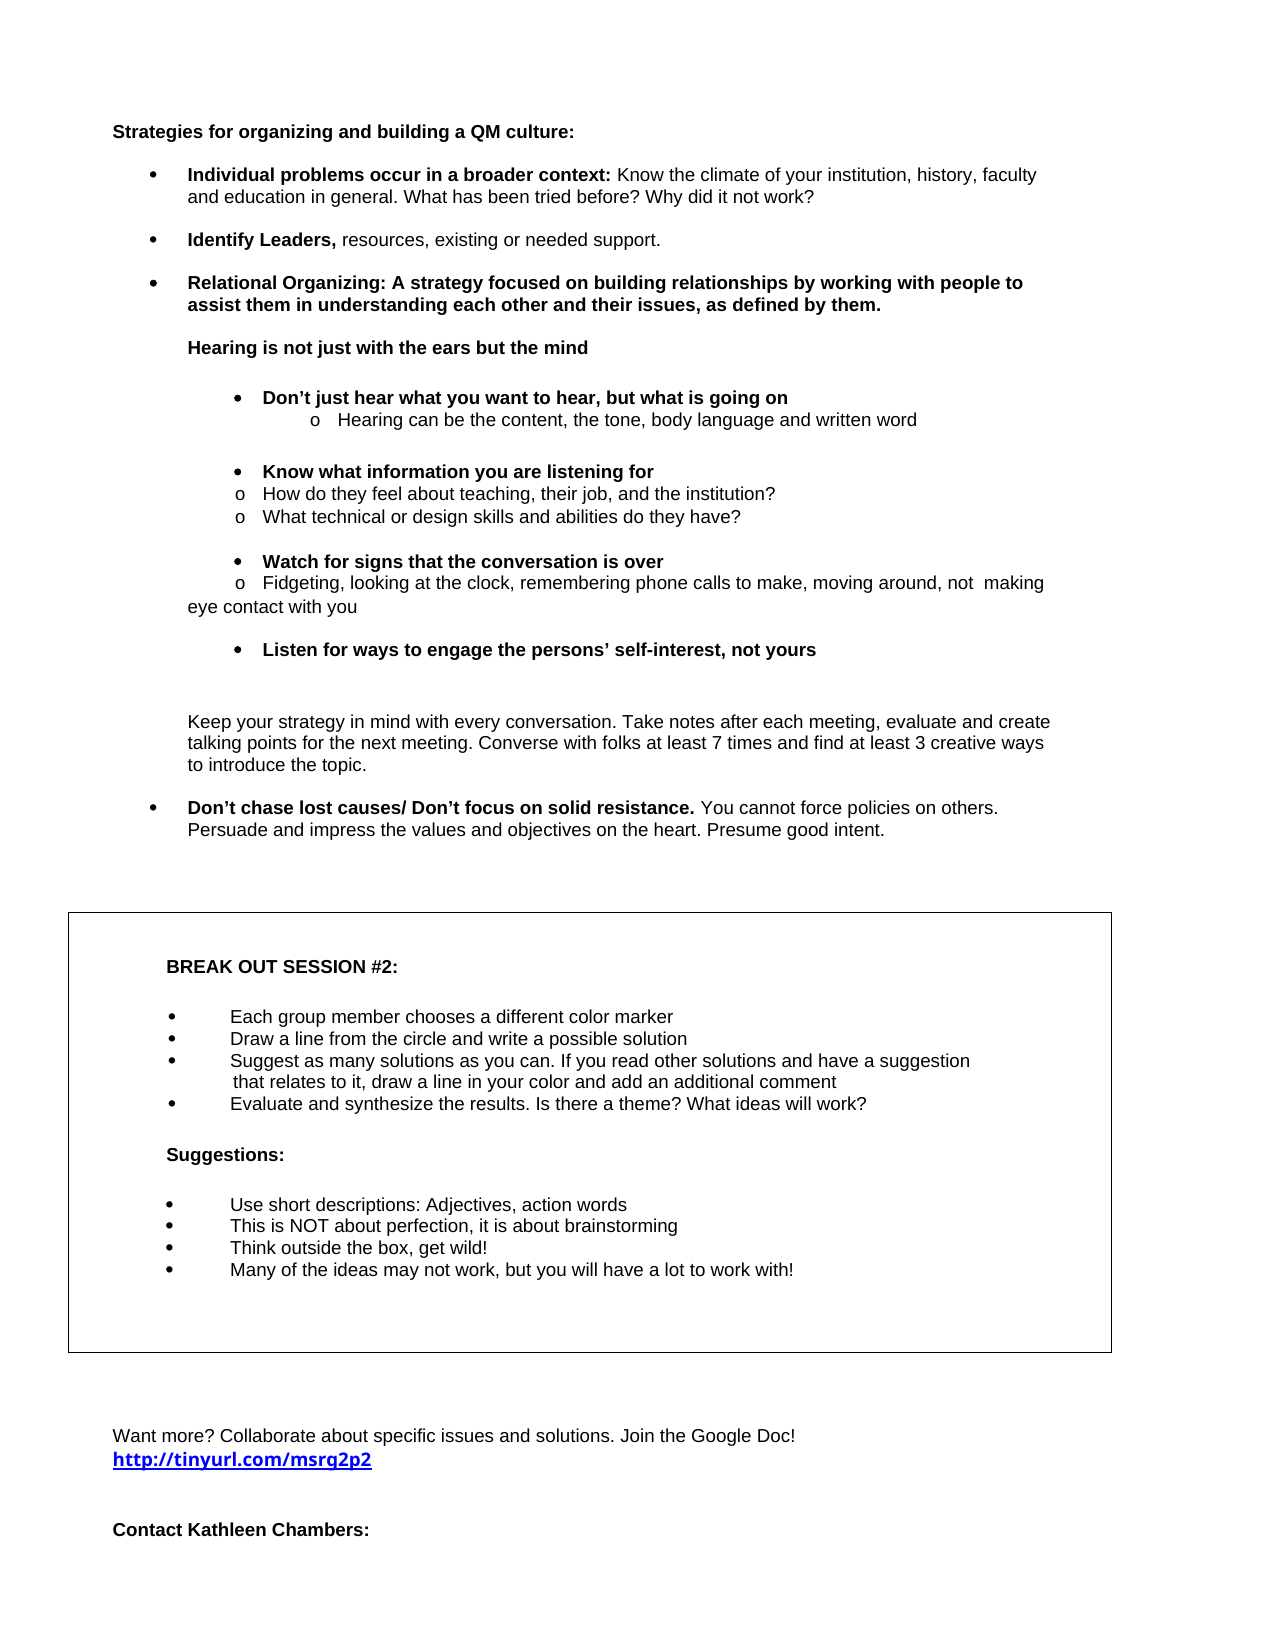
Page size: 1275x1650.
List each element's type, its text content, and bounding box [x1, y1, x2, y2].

list Identify Leaders, resources, existing or needed support. [150, 229, 1059, 251]
list Relational Organizing: A strategy focused on building relationships by working with people to assist them in understanding each other and their issues, as defined by them. [150, 272, 1059, 315]
text Contact Kathleen Chambers: [112, 1519, 1059, 1541]
list Fidgeting, looking at the clock, remembering phone calls to make, moving around, not making eye contact with you [187, 572, 1059, 617]
table_header BREAK OUT SESSION #2: Each group member chooses a different color marker Draw a line from the circle and write a possible solution Suggest as many solutions as you can. If you read other solutions and have a suggestion that relates to it, draw a line in your color and add an additional comment Evaluate and synthesize the results. Is there a theme? What ideas will work? Suggestions: Use short descriptions: Adjectives, action words This is NOT about perfection, it is about brainstorming Think outside the box, get wild! Many of the ideas may not work, but you will have a lot to work with! [69, 913, 1111, 1352]
list Don’t just hear what you want to hear, but what is going on [187, 387, 1059, 409]
list Hearing can be the content, the tone, body language and written word [300, 409, 1059, 461]
text Hearing is not just with the ears but the mind [187, 337, 1059, 387]
text Want more? Collaborate about specific issues and solutions. Join the Google Doc! http://tinyurl.com/msrg2p2 [112, 1425, 1059, 1472]
list Individual problems occur in a broader context: Know the climate of your institution, history, faculty and education in general. What has been tried before? Why did it not work? [150, 164, 1059, 207]
text Strategies for organizing and building a QM culture: [112, 121, 1059, 142]
list Know what information you are listening for [187, 461, 1059, 482]
list Listen for ways to engage the persons’ self-interest, not yours [187, 638, 1059, 689]
list Don’t chase lost causes/ Don’t focus on solid resistance. You cannot force policies on others. Persuade and impress the values and objectives on the heart. Presume good intent. [150, 797, 1059, 840]
list Watch for signs that the conversation is over [187, 551, 1059, 572]
list Keep your strategy in mind with every conversation. Take notes after each meeting, evaluate and create talking points for the next meeting. Converse with folks at least 7 times and find at least 3 creative ways to introduce the topic. [187, 689, 1059, 775]
list How do they feel about teaching, their job, and the institution? [187, 482, 1059, 506]
list What technical or design skills and abilities do they have? [187, 506, 1059, 529]
